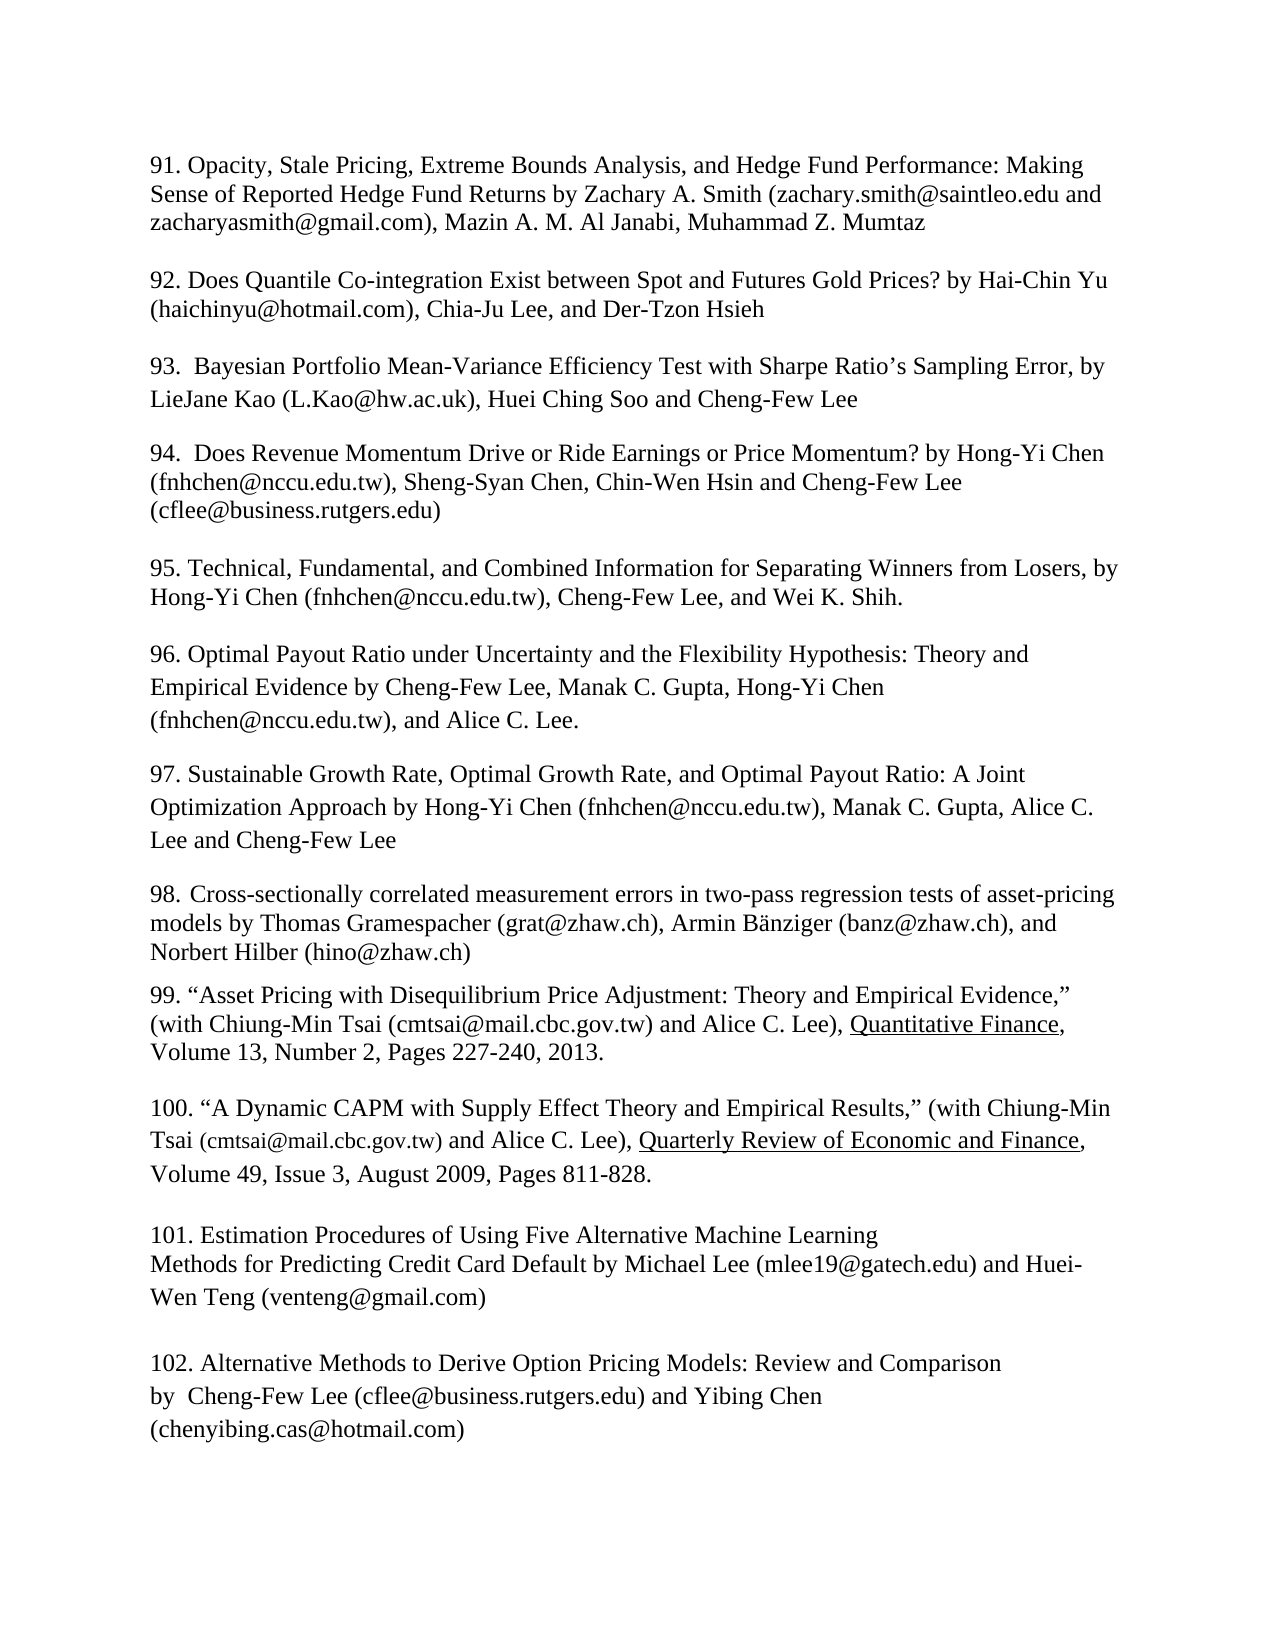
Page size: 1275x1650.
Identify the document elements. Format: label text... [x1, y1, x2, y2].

text 98. Cross-sectionally correlated measurement errors in two-pass regression tests of asset-pricing models by Thomas Gramespacher (grat@zhaw.ch), Armin Bänziger (banz@zhaw.ch), and Norbert Hilber (hino@zhaw.ch) [150, 879, 1125, 965]
text 93. Bayesian Portfolio Mean-Variance Efficiency Test with Sharpe Ratio’s Sampling Error, by LieJane Kao (L.Kao@hw.ac.uk), Huei Ching Soo and Cheng-Few Lee [150, 351, 1125, 413]
text 96. Optimal Payout Ratio under Uncertainty and the Flexibility Hypothesis: Theory and Empirical Evidence by Cheng-Few Lee, Manak C. Gupta, Hong-Yi Chen (fnhchen@nccu.edu.tw), and Alice C. Lee. [150, 639, 1125, 734]
text 100. “A Dynamic CAPM with Supply Effect Theory and Empirical Results,” (with Chiung-Min Tsai (cmtsai@mail.cbc.gov.tw) and Alice C. Lee), Quarterly Review of Economic and Finance, Volume 49, Issue 3, August 2009, Pages 811-828. [150, 1093, 1125, 1187]
text 99. “Asset Pricing with Disequilibrium Price Adjustment: Theory and Empirical Evidence,” (with Chiung-Min Tsai (cmtsai@mail.cbc.gov.tw) and Alice C. Lee), Quantitative Finance, Volume 13, Number 2, Pages 227-240, 2013. [150, 980, 1125, 1066]
text Methods for Predicting Credit Card Default by Michael Lee (mlee19@gatech.edu) and Huei-Wen Teng (venteng@gmail.com) [150, 1249, 1125, 1311]
text 95. Technical, Fundamental, and Combined Information for Separating Winners from Losers, by Hong-Yi Chen (fnhchen@nccu.edu.tw), Cheng-Few Lee, and Wei K. Shih. [150, 553, 1125, 611]
text 94. Does Revenue Momentum Drive or Ride Earnings or Price Momentum? by Hong-Yi Chen (fnhchen@nccu.edu.tw), Sheng-Syan Chen, Chin-Wen Hsin and Cheng-Few Lee (cflee@business.rutgers.edu) [150, 438, 1125, 524]
text 91. Opacity, Stale Pricing, Extreme Bounds Analysis, and Hedge Fund Performance: Making Sense of Reported Hedge Fund Returns by Zachary A. Smith (zachary.smith@saintleo.edu and zacharyasmith@gmail.com), Mazin A. M. Al Janabi, Muhammad Z. Mumtaz [150, 150, 1125, 236]
text by Cheng-Few Lee (cflee@business.rutgers.edu) and Yibing Chen (chenyibing.cas@hotmail.com) [150, 1381, 1125, 1443]
text 97. Sustainable Growth Rate, Optimal Growth Rate, and Optimal Payout Ratio: A Joint Optimization Approach by Hong-Yi Chen (fnhchen@nccu.edu.tw), Manak C. Gupta, Alice C. Lee and Cheng-Few Lee [150, 759, 1125, 854]
text 102. Alternative Methods to Derive Option Pricing Models: Review and Comparison [150, 1348, 1125, 1377]
text 101. Estimation Procedures of Using Five Alternative Machine Learning [150, 1220, 1125, 1249]
text 92. Does Quantile Co-integration Exist between Spot and Futures Gold Prices? by Hai-Chin Yu (haichinyu@hotmail.com), Chia-Ju Lee, and Der-Tzon Hsieh [150, 265, 1125, 322]
